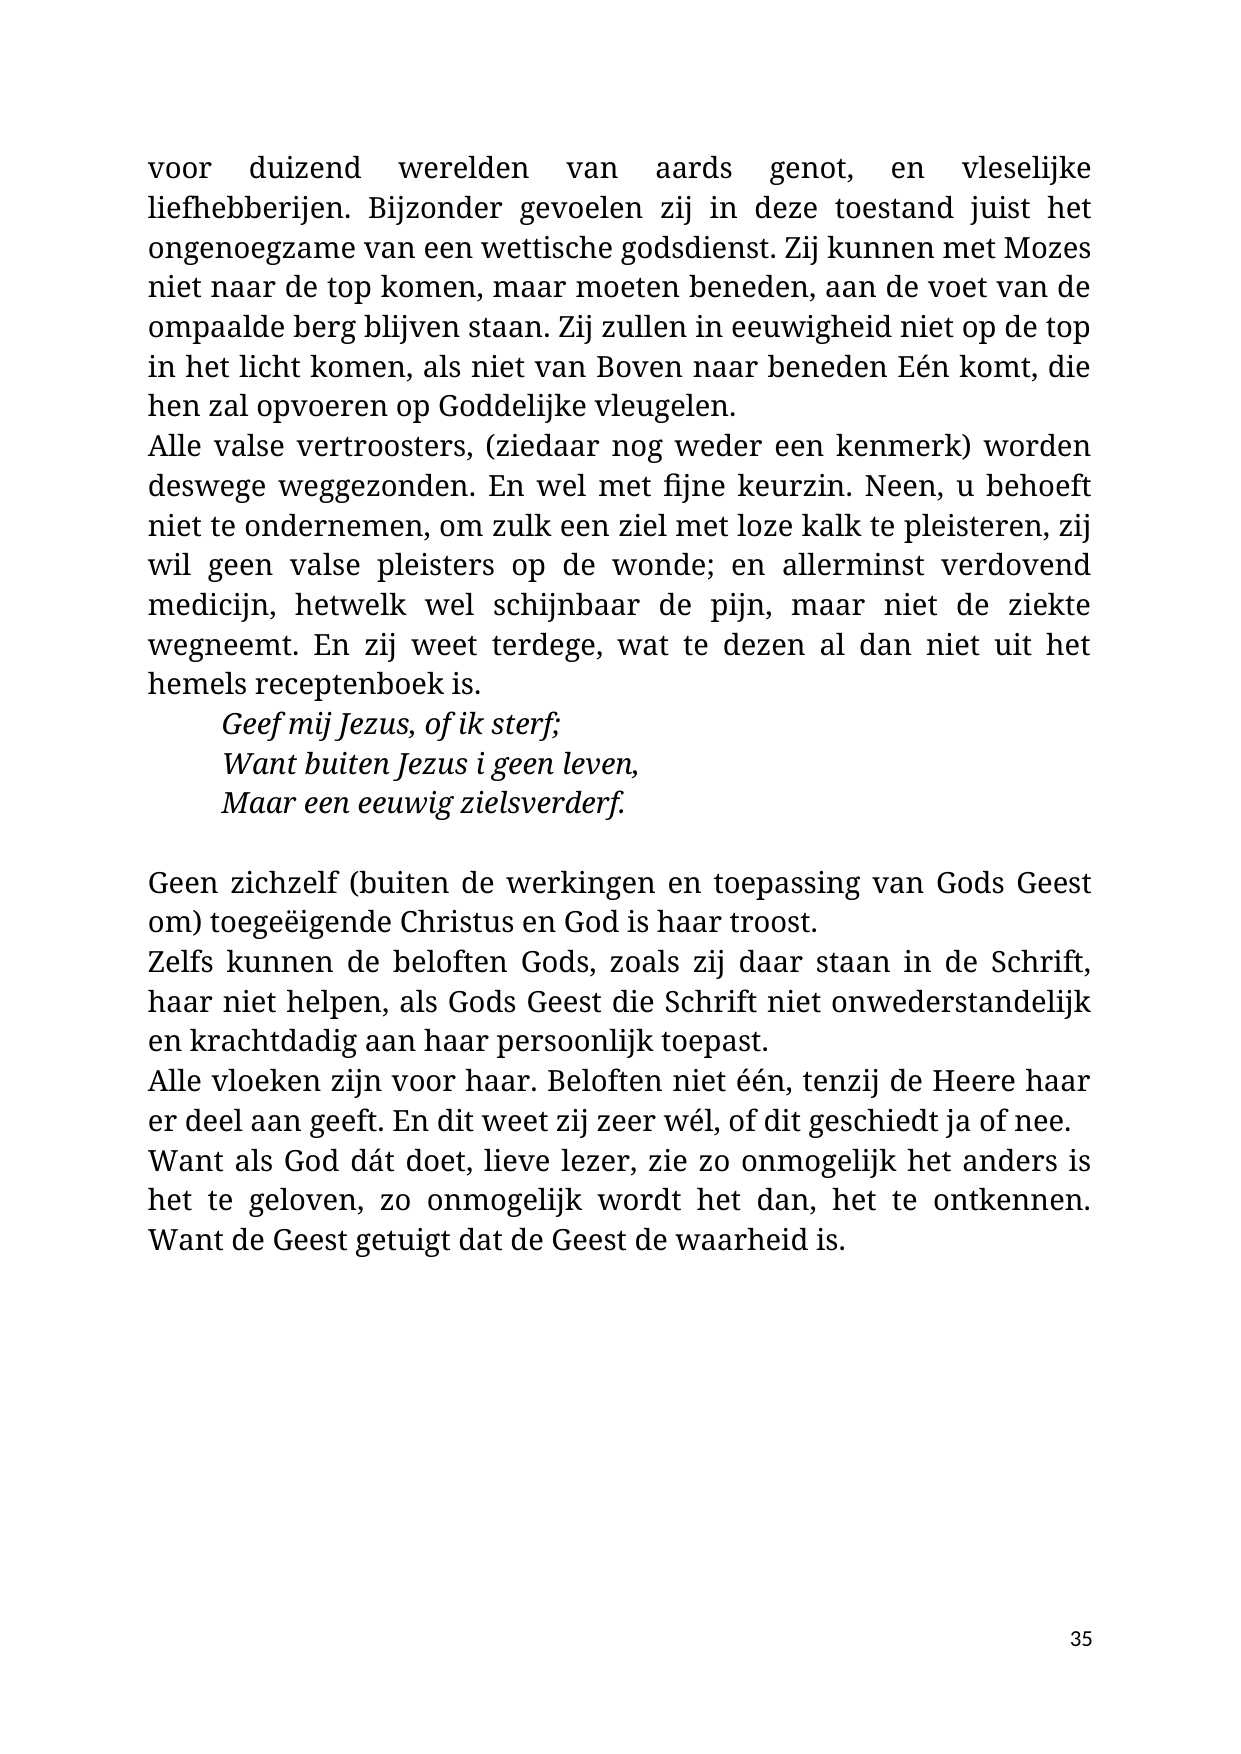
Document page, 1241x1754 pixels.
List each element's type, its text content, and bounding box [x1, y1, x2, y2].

text Geen zichzelf (buiten de werkingen en toepassing van Gods Geest om) toegeëigende Christus en God is haar troost. [148, 862, 1093, 941]
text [148, 148, 1093, 425]
text Zelfs kunnen de beloften Gods, zoals zij daar staan in de Schrift, haar niet helpen, als Gods Geest die Schrift niet onwederstandelijk en krachtdadig aan haar persoonlijk toepast. [148, 941, 1093, 1060]
text Want buiten Jezus i geen leven, [221, 743, 1093, 783]
text Geef mij Jezus, of ik sterf; [221, 703, 1093, 743]
text Alle valse vertroosters, (ziedaar nog weder een kenmerk) worden deswege weggezonden. En wel met fijne keurzin. Neen, u behoeft niet te ondernemen, om zulk een ziel met loze kalk te pleisteren, zij wil geen valse pleisters op de wonde; en allerminst verdovend medicijn, hetwelk wel schijnbaar de pijn, maar niet de ziekte wegneemt. En zij weet terdege, wat te dezen al dan niet uit het hemels receptenboek is. [148, 425, 1093, 703]
text Maar een eeuwig zielsverderf. [221, 783, 1093, 822]
text Alle vloeken zijn voor haar. Beloften niet één, tenzij de Heere haar er deel aan geeft. En dit weet zij zeer wél, of dit geschiedt ja of nee. [148, 1060, 1093, 1140]
text Want als God dát doet, lieve lezer, zie zo onmogelijk het anders is het te geloven, zo onmogelijk wordt het dan, het te ontkennen. Want de Geest getuigt dat de Geest de waarheid is. [148, 1140, 1093, 1259]
